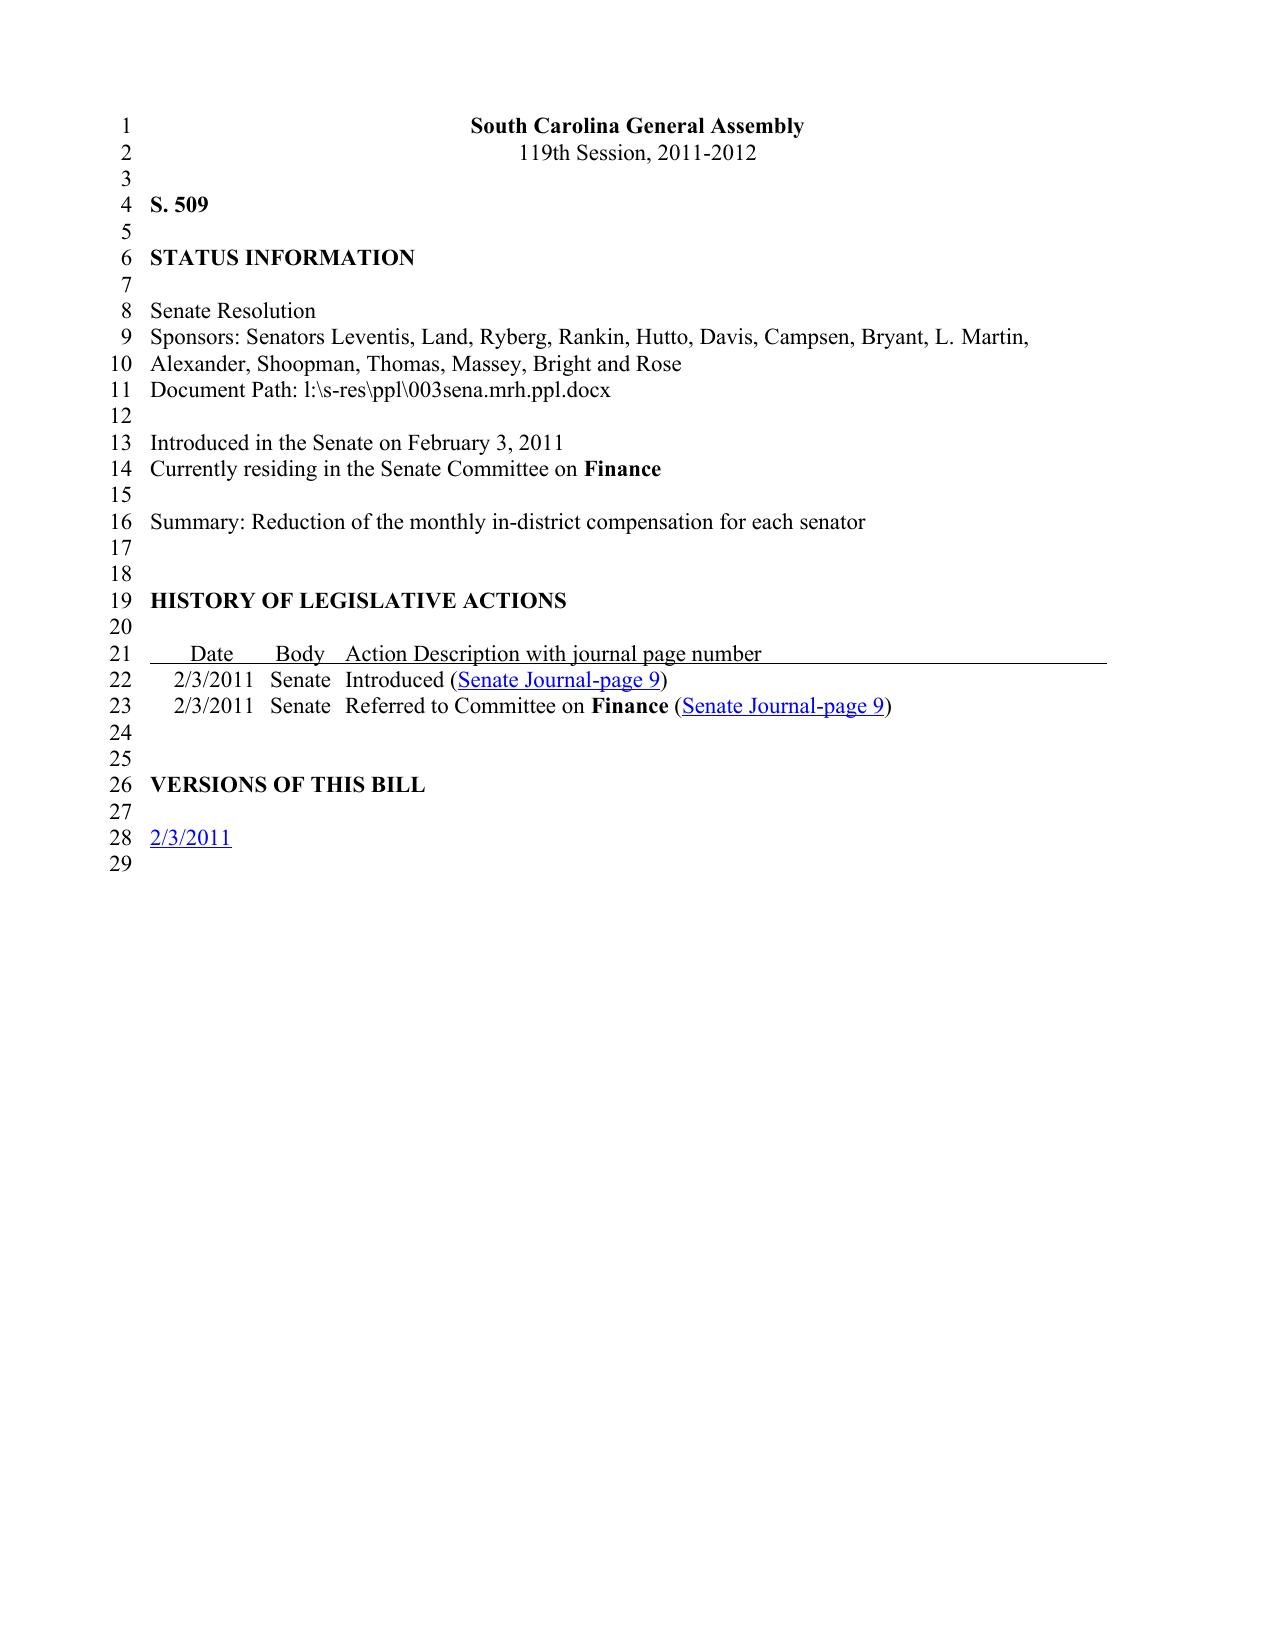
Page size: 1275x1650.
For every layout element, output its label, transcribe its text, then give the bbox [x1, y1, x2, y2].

text 119th Session, 2011-2012 [150, 139, 1125, 165]
text South Carolina General Assembly [150, 112, 1125, 139]
text HISTORY OF LEGISLATIVE ACTIONS [150, 587, 1125, 613]
text VERSIONS OF THIS BILL [150, 771, 1125, 798]
text Date Body Action Description with journal page number [150, 639, 1125, 666]
text Senate Resolution [150, 297, 1125, 323]
text 2/3/2011 Senate Referred to Committee on Finance (Senate Journal-page 9) [150, 692, 1125, 719]
text Sponsors: Senators Leventis, Land, Ryberg, Rankin, Hutto, Davis, Campsen, Bryant, L. Martin, Alexander, Shoopman, Thomas, Massey, Bright and Rose [150, 323, 1125, 376]
text Document Path: l:\s-res\ppl\003sena.mrh.ppl.docx [150, 376, 1125, 402]
text STATUS INFORMATION [150, 244, 1125, 271]
text S. 509 [150, 192, 1125, 218]
text 2/3/2011 [150, 824, 1125, 850]
text Summary: Reduction of the monthly in-district compensation for each senator [150, 508, 1125, 534]
text Introduced in the Senate on February 3, 2011 [150, 429, 1125, 455]
text Currently residing in the Senate Committee on Finance [150, 455, 1125, 481]
text 2/3/2011 Senate Introduced (Senate Journal-page 9) [150, 666, 1125, 692]
